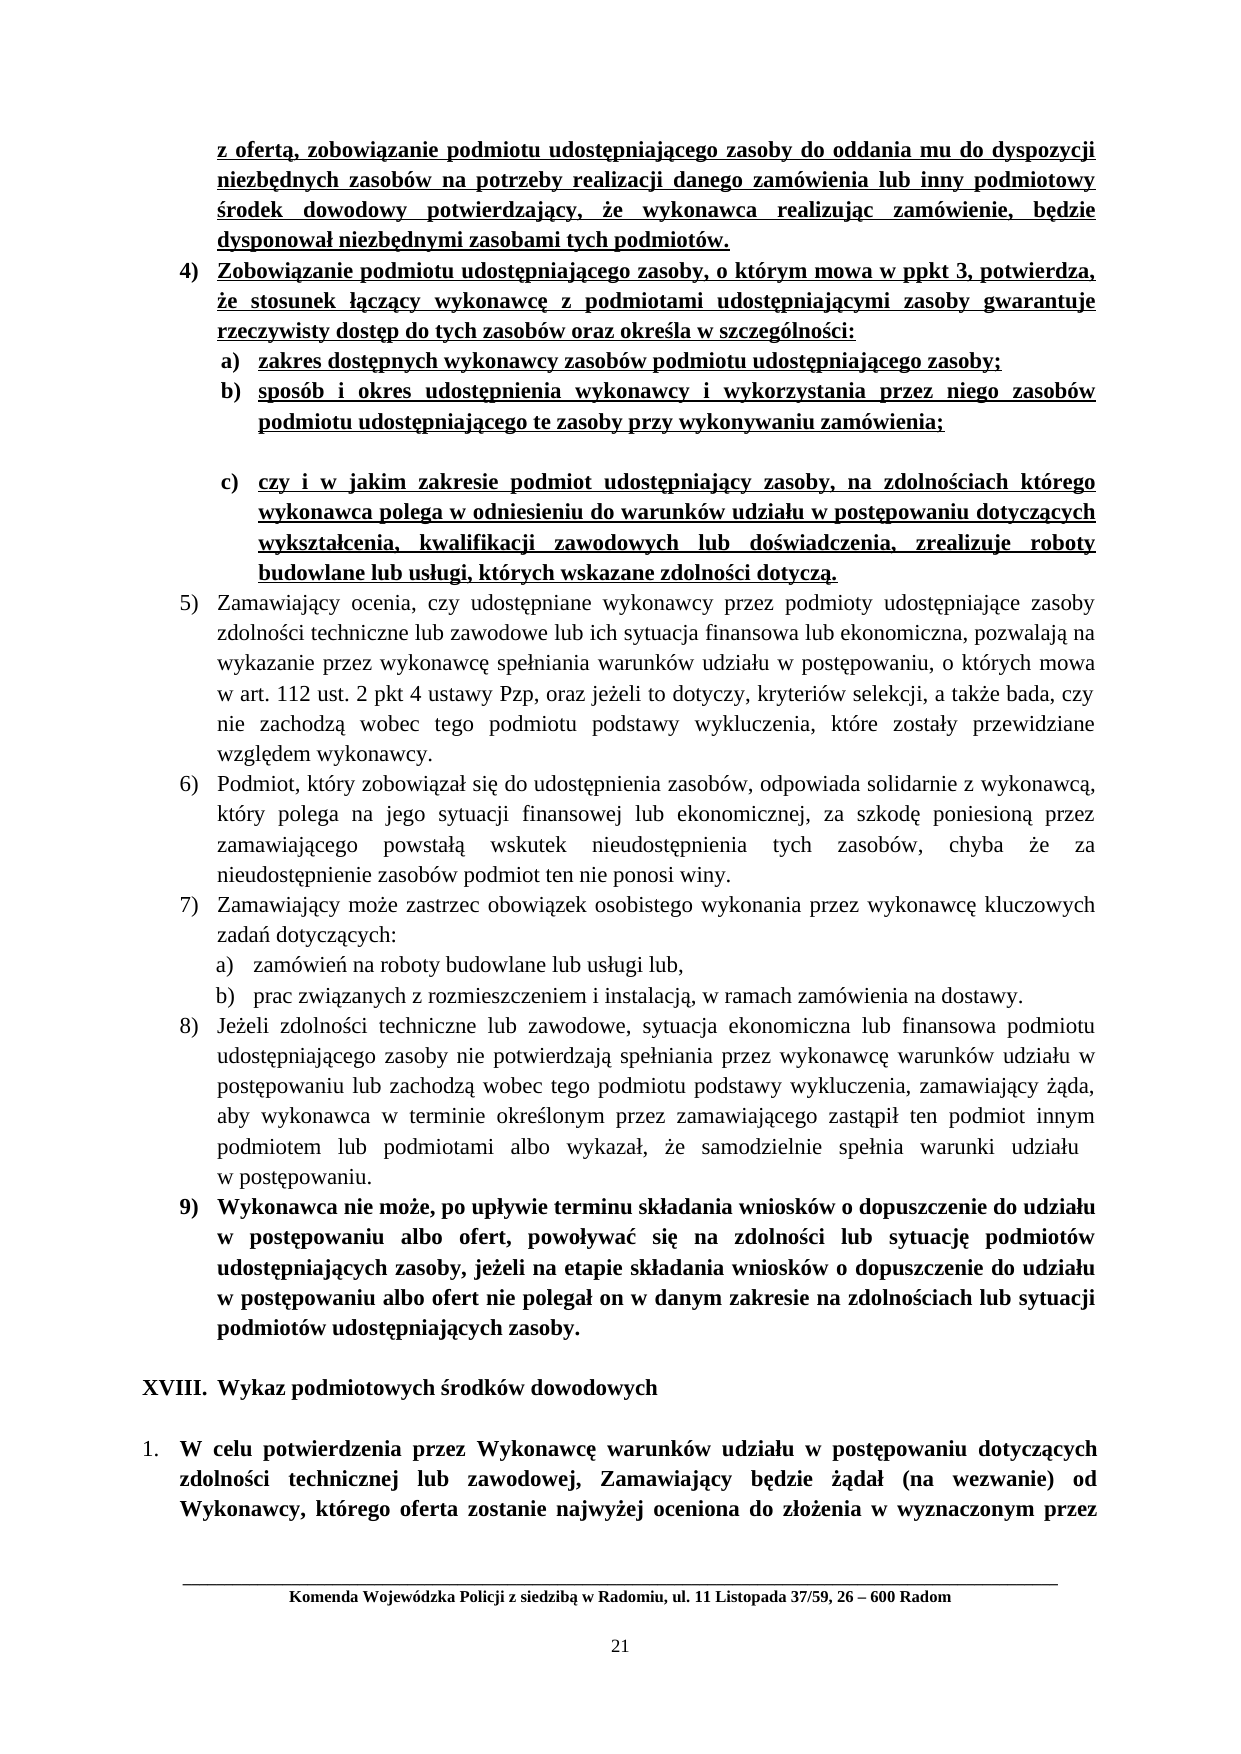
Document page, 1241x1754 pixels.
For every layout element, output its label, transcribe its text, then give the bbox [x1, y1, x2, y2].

list Wykonawca nie może, po upływie terminu składania wniosków o dopuszczenie do udziału w postępowaniu albo ofert, powoływać się na zdolności lub sytuację podmiotów udostępniających zasoby, jeżeli na etapie składania wniosków o dopuszczenie do udziału w postępowaniu albo ofert nie polegał on w danym zakresie na zdolnościach lub sytuacji podmiotów udostępniających zasoby. [179, 1193, 1096, 1340]
list Zamawiający może zastrzec obowiązek osobistego wykonania przez wykonawcę kluczowych zadań dotyczących: [179, 891, 1096, 948]
list zakres dostępnych wykonawcy zasobów podmiotu udostępniającego zasoby; [221, 347, 1096, 374]
list Zobowiązanie podmiotu udostępniającego zasoby, o którym mowa w ppkt 3, potwierdza, że stosunek łączący wykonawcę z podmiotami udostępniającymi zasoby gwarantuje rzeczywisty dostęp do tych zasobów oraz określa w szczególności: [179, 257, 1096, 343]
list sposób i okres udostępnienia wykonawcy i wykorzystania przez niego zasobów podmiotu udostępniającego te zasoby przy wykonywaniu zamówienia; [221, 377, 1096, 434]
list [179, 136, 1096, 253]
list Podmiot, który zobowiązał się do udostępnienia zasobów, odpowiada solidarnie z wykonawcą, który polega na jego sytuacji finansowej lub ekonomicznej, za szkodę poniesioną przez zamawiającego powstałą wskutek nieudostępnienia tych zasobów, chyba że za nieudostępnienie zasobów podmiot ten nie ponosi winy. [179, 770, 1096, 887]
list zamówień na roboty budowlane lub usługi lub, [216, 951, 1096, 978]
list Jeżeli zdolności techniczne lub zawodowe, sytuacja ekonomiczna lub finansowa podmiotu udostępniającego zasoby nie potwierdzają spełniania przez wykonawcę warunków udziału w postępowaniu lub zachodzą wobec tego podmiotu podstawy wykluczenia, zamawiający żąda, aby wykonawca w terminie określonym przez zamawiającego zastąpił ten podmiot innym podmiotem lub podmiotami albo wykazał, że samodzielnie spełnia warunki udziału w postępowaniu. [179, 1012, 1096, 1189]
list czy i w jakim zakresie podmiot udostępniający zasoby, na zdolnościach którego wykonawca polega w odniesieniu do warunków udziału w postępowaniu dotyczących wykształcenia, kwalifikacji zawodowych lub doświadczenia, zrealizuje roboty budowlane lub usługi, których wskazane zdolności dotyczą. [221, 468, 1096, 585]
list Wykaz podmiotowych środków dowodowych [207, 1374, 1098, 1401]
list prac związanych z rozmieszczeniem i instalacją, w ramach zamówienia na dostawy. [216, 982, 1096, 1008]
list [142, 1435, 1098, 1522]
list Zamawiający ocenia, czy udostępniane wykonawcy przez podmioty udostępniające zasoby zdolności techniczne lub zawodowe lub ich sytuacja finansowa lub ekonomiczna, pozwalają na wykazanie przez wykonawcę spełniania warunków udziału w postępowaniu, o których mowa w art. 112 ust. 2 pkt 4 ustawy Pzp, oraz jeżeli to dotyczy, kryteriów selekcji, a także bada, czy nie zachodzą wobec tego podmiotu podstawy wykluczenia, które zostały przewidziane względem wykonawcy. [179, 589, 1096, 766]
